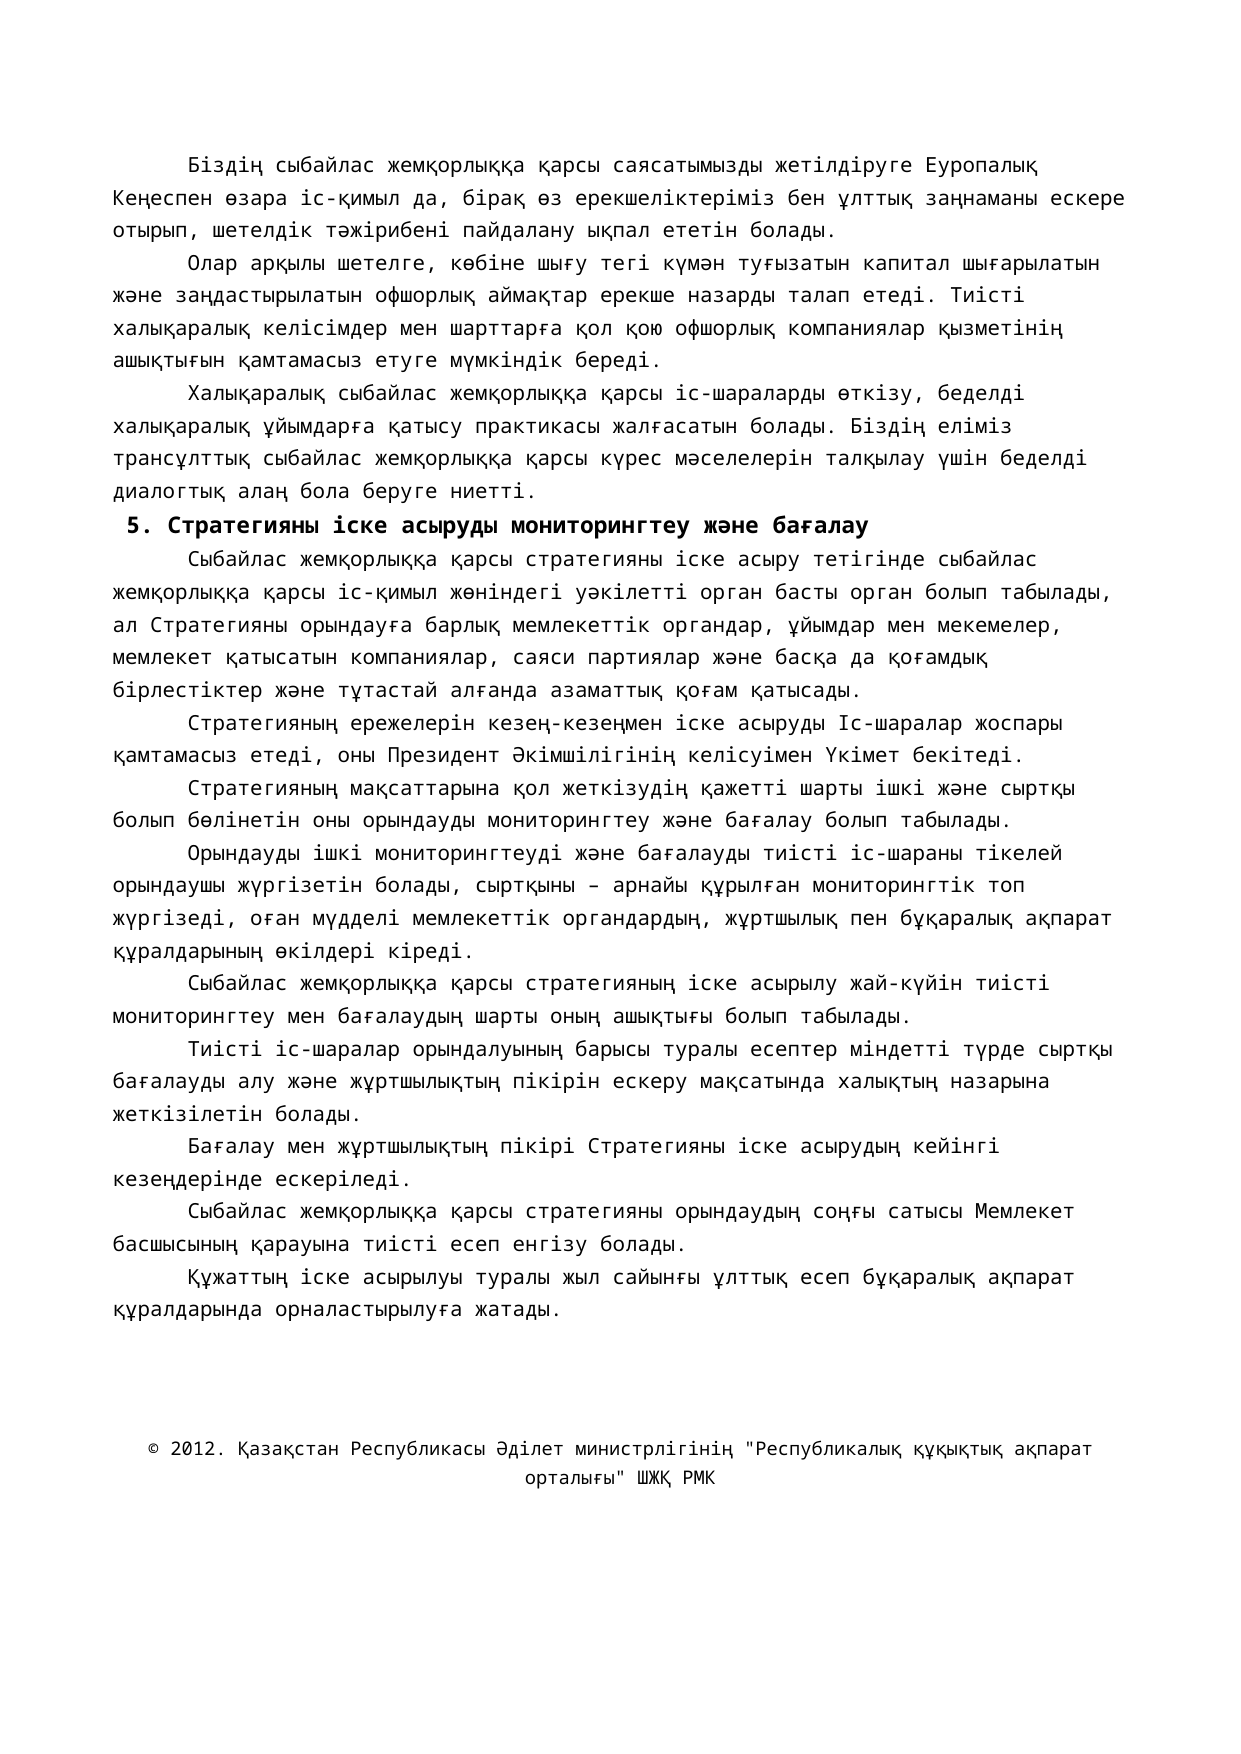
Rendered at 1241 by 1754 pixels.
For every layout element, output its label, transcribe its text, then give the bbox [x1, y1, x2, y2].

text Стратегияның ережелерін кезең-кезеңмен іске асыруды Іс-шаралар жоспары қамтамасыз етеді, оны Президент Әкімшілігінің келісуімен Үкімет бекітеді. [112, 708, 1128, 769]
text Біздің сыбайлас жемқорлыққа қарсы саясатымызды жетілдіруге Еуропалық Кеңеспен өзара іс-қимыл да, бірақ өз ерекшеліктеріміз бен ұлттық заңнаманы ескере отырып, шетелдік тәжірибені пайдалану ықпал ететін болады. [112, 150, 1128, 244]
text Сыбайлас жемқорлыққа қарсы стратегияны орындаудың соңғы сатысы Мемлекет басшысының қарауына тиісті есеп енгізу болады. [112, 1197, 1128, 1258]
text 5. Стратегияны іске асыруды мониторингтеу және бағалау [112, 509, 1128, 540]
text Тиісті іс-шаралар орындалуының барысы туралы есептер міндетті түрде сыртқы бағалауды алу және жұртшылықтың пікірін ескеру мақсатында халықтың назарына жеткізілетін болады. [112, 1034, 1128, 1127]
text Бағалау мен жұртшылықтың пікірі Стратегияны іске асырудың кейінгі кезеңдерінде ескеріледі. [112, 1131, 1128, 1192]
text Сыбайлас жемқорлыққа қарсы стратегияны іске асыру тетігінде сыбайлас жемқорлыққа қарсы іс-қимыл жөніндегі уәкілетті орган басты орган болып табылады, ал Стратегияны орындауға барлық мемлекеттік органдар, ұйымдар мен мекемелер, мемлекет қатысатын компаниялар, саяси партиялар және басқа да қоғамдық бірлестіктер және тұтастай алғанда азаматтық қоғам қатысады. [112, 544, 1128, 703]
text Олар арқылы шетелге, көбіне шығу тегі күмән туғызатын капитал шығарылатын және заңдастырылатын офшорлық аймақтар ерекше назарды талап етеді. Тиісті халықаралық келісімдер мен шарттарға қол қою офшорлық компаниялар қызметінің ашықтығын қамтамасыз етуге мүмкіндік береді. [112, 248, 1128, 374]
text © 2012. Қазақстан Республикасы Әділет министрлігінің "Республикалық құқықтық ақпарат орталығы" ШЖҚ РМК [112, 1435, 1128, 1490]
text Стратегияның мақсаттарына қол жеткізудің қажетті шарты ішкі және сыртқы болып бөлінетін оны орындауды мониторингтеу және бағалау болып табылады. [112, 773, 1128, 834]
text Халықаралық сыбайлас жемқорлыққа қарсы іс-шараларды өткізу, беделді халықаралық ұйымдарға қатысу практикасы жалғасатын болады. Біздің еліміз трансұлттық сыбайлас жемқорлыққа қарсы күрес мәселелерін талқылау үшін беделді диалогтық алаң бола беруге ниетті. [112, 378, 1128, 504]
text Құжаттың іске асырылуы туралы жыл сайынғы ұлттық есеп бұқаралық ақпарат құралдарында орналастырылуға жатады. [112, 1262, 1128, 1323]
text Орындауды ішкі мониторингтеуді және бағалауды тиісті іс-шараны тікелей орындаушы жүргізетін болады, сыртқыны – арнайы құрылған мониторингтік топ жүргізеді, оған мүдделі мемлекеттік органдардың, жұртшылық пен бұқаралық ақпарат құралдарының өкілдері кіреді. [112, 838, 1128, 964]
text Сыбайлас жемқорлыққа қарсы стратегияның іске асырылу жай-күйін тиісті мониторингтеу мен бағалаудың шарты оның ашықтығы болып табылады. [112, 968, 1128, 1029]
